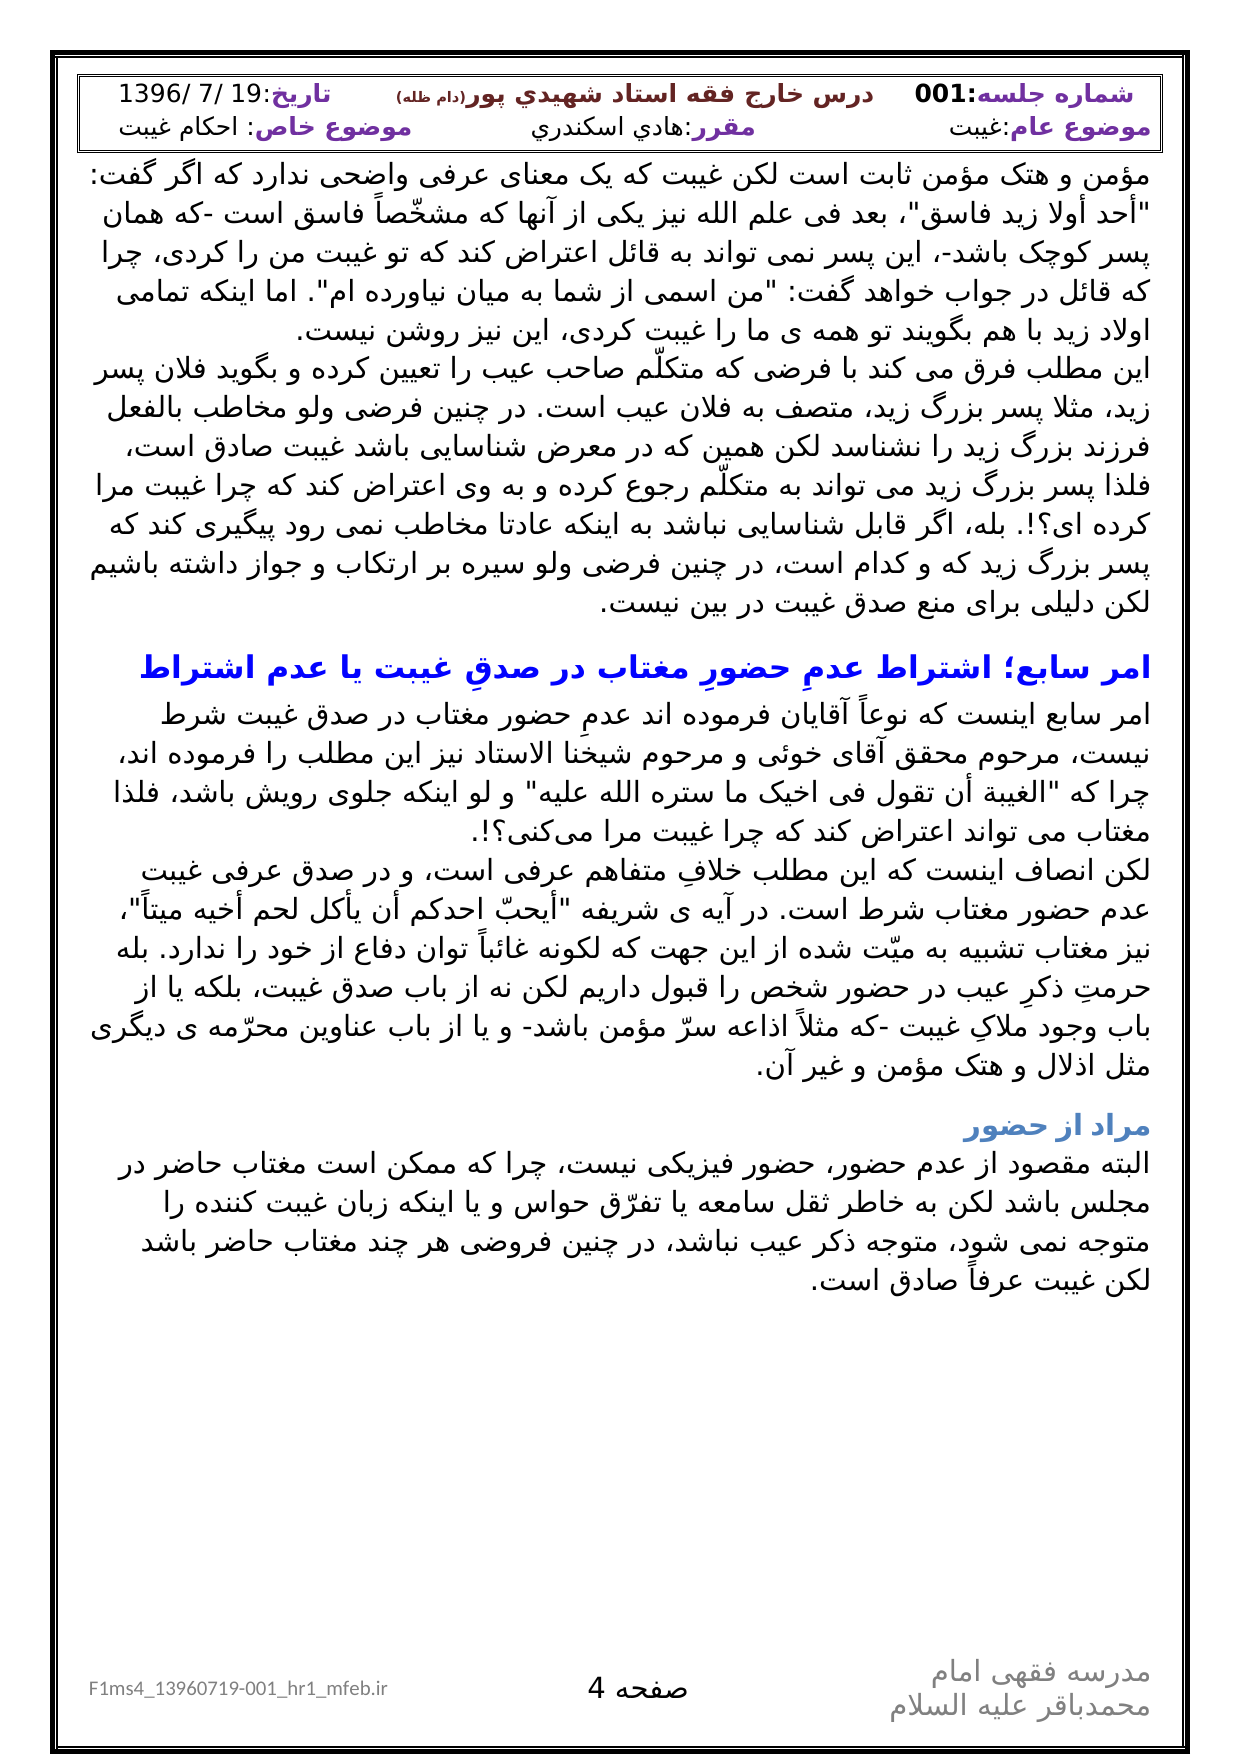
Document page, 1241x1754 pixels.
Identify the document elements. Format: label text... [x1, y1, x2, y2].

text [89, 157, 1152, 347]
subtitle مراد از حضور [89, 1108, 1152, 1142]
text امر سابع اینست که نوعاً آقایان فرموده اند عدمِ حضور مغتاب در صدق غیبت شرط نیست، مرحوم محقق آقای خوئی و مرحوم شیخنا الاستاد نیز این مطلب را فرموده اند، چرا که "الغیبة أن تقول فی اخیک ما ستره الله علیه" و لو اینکه جلوی رویش باشد، فلذا مغتاب می تواند اعتراض کند که چرا غیبت مرا می‌‌کنی؟!. [89, 698, 1152, 848]
text لکن انصاف اینست که این مطلب خلافِ متفاهم عرفی است، و در صدق عرفی غیبت عدم حضور مغتاب شرط است. در آیه ی شریفه "أیحبّ احدکم أن یأکل لحم أخیه میتاً"، نیز مغتاب تشبیه به میّت شده از این جهت که لکونه غائباً توان دفاع از خود را ندارد. بله حرمتِ ذکرِ عیب در حضور شخص را قبول داریم لکن نه از باب صدق غیبت، بلکه یا از باب وجود ملاکِ غیبت -که مثلاً اذاعه سرّ مؤمن باشد- و یا از باب عناوین محرّمه ی دیگری مثل اذلال و هتک مؤمن و غیر آن. [89, 853, 1152, 1082]
text البته مقصود از عدم حضور، حضور فیزیکی نیست، چرا که ممکن است مغتاب حاضر در مجلس باشد لکن به خاطر ثقل سامعه یا تفرّق حواس و یا اینکه زبان غیبت کننده را متوجه نمی شود، متوجه ذکر عیب نباشد، در چنین فروضی هر چند مغتاب حاضر باشد لکن غیبت عرفاً صادق است. [89, 1147, 1152, 1297]
subtitle امر سابع؛ اشتراط عدمِ حضورِ مغتاب در صدقِ غیبت یا عدم اشتراط [89, 649, 1152, 686]
text این مطلب فرق می کند با فرضی که متکلّم صاحب عیب را تعیین کرده و بگوید فلان پسر زید، مثلا پسر بزرگ زید، متصف به فلان عیب است. در چنین فرضی ولو مخاطب بالفعل فرزند بزرگ زید را نشناسد لکن همین که در معرض شناسایی باشد غیبت صادق است، فلذا پسر بزرگ زید می تواند به متکلّم رجوع کرده و به وی اعتراض کند که چرا غیبت مرا کرده ای؟!. بله، اگر قابل شناسایی نباشد به اینکه عادتا مخاطب نمی رود پیگیری کند که پسر بزرگ زید که و کدام است، در چنین فرضی ولو سیره بر ارتکاب و جواز داشته باشیم لکن دلیلی برای منع صدق غیبت در بین نیست. [89, 352, 1152, 619]
